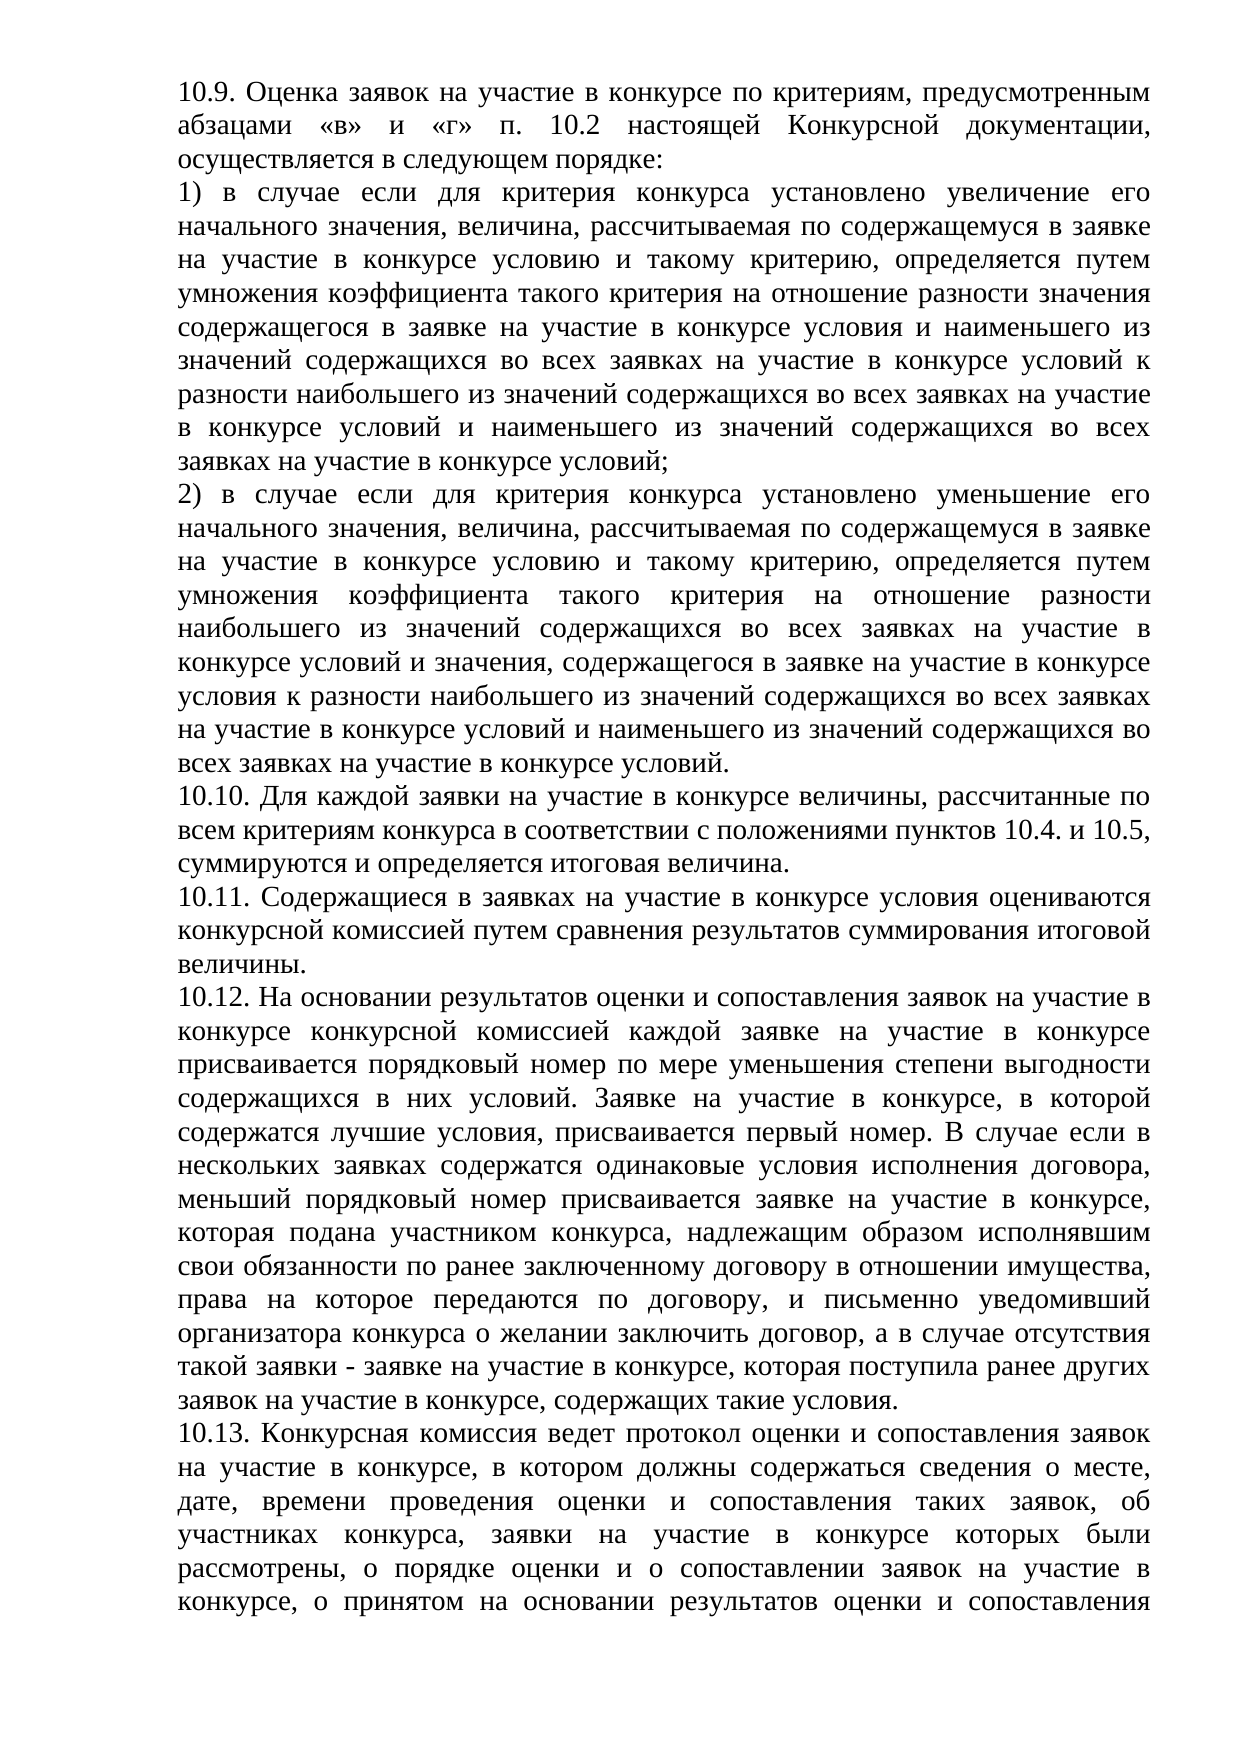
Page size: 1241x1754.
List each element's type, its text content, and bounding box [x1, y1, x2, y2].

text 10.9. Оценка заявок на участие в конкурсе по критериям, предусмотренным абзацами «в» и «г» п. 10.2 настоящей Конкурсной документации, осуществляется в следующем порядке: [177, 74, 1152, 174]
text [177, 1416, 1152, 1617]
text 10.10. Для каждой заявки на участие в конкурсе величины, рассчитанные по всем критериям конкурса в соответствии с положениями пунктов 10.4. и 10.5, суммируются и определяется итоговая величина. [177, 778, 1152, 879]
text 10.11. Содержащиеся в заявках на участие в конкурсе условия оцениваются конкурсной комиссией путем сравнения результатов суммирования итоговой величины. [177, 879, 1152, 979]
text 1) в случае если для критерия конкурса установлено увеличение его начального значения, величина, рассчитываемая по содержащемуся в заявке на участие в конкурсе условию и такому критерию, определяется путем умножения коэффициента такого критерия на отношение разности значения содержащегося в заявке на участие в конкурсе условия и наименьшего из значений содержащихся во всех заявках на участие в конкурсе условий к разности наибольшего из значений содержащихся во всех заявках на участие в конкурсе условий и наименьшего из значений содержащихся во всех заявках на участие в конкурсе условий; [177, 174, 1152, 476]
text 10.12. На основании результатов оценки и сопоставления заявок на участие в конкурсе конкурсной комиссией каждой заявке на участие в конкурсе присваивается порядковый номер по мере уменьшения степени выгодности содержащихся в них условий. Заявке на участие в конкурсе, в которой содержатся лучшие условия, присваивается первый номер. В случае если в нескольких заявках содержатся одинаковые условия исполнения договора, меньший порядковый номер присваивается заявке на участие в конкурсе, которая подана участником конкурса, надлежащим образом исполнявшим свои обязанности по ранее заключенному договору в отношении имущества, права на которое передаются по договору, и письменно уведомивший организатора конкурса о желании заключить договор, а в случае отсутствия такой заявки - заявке на участие в конкурсе, которая поступила ранее других заявок на участие в конкурсе, содержащих такие условия. [177, 979, 1152, 1416]
text 2) в случае если для критерия конкурса установлено уменьшение его начального значения, величина, рассчитываемая по содержащемуся в заявке на участие в конкурсе условию и такому критерию, определяется путем умножения коэффициента такого критерия на отношение разности наибольшего из значений содержащихся во всех заявках на участие в конкурсе условий и значения, содержащегося в заявке на участие в конкурсе условия к разности наибольшего из значений содержащихся во всех заявках на участие в конкурсе условий и наименьшего из значений содержащихся во всех заявках на участие в конкурсе условий. [177, 476, 1152, 778]
